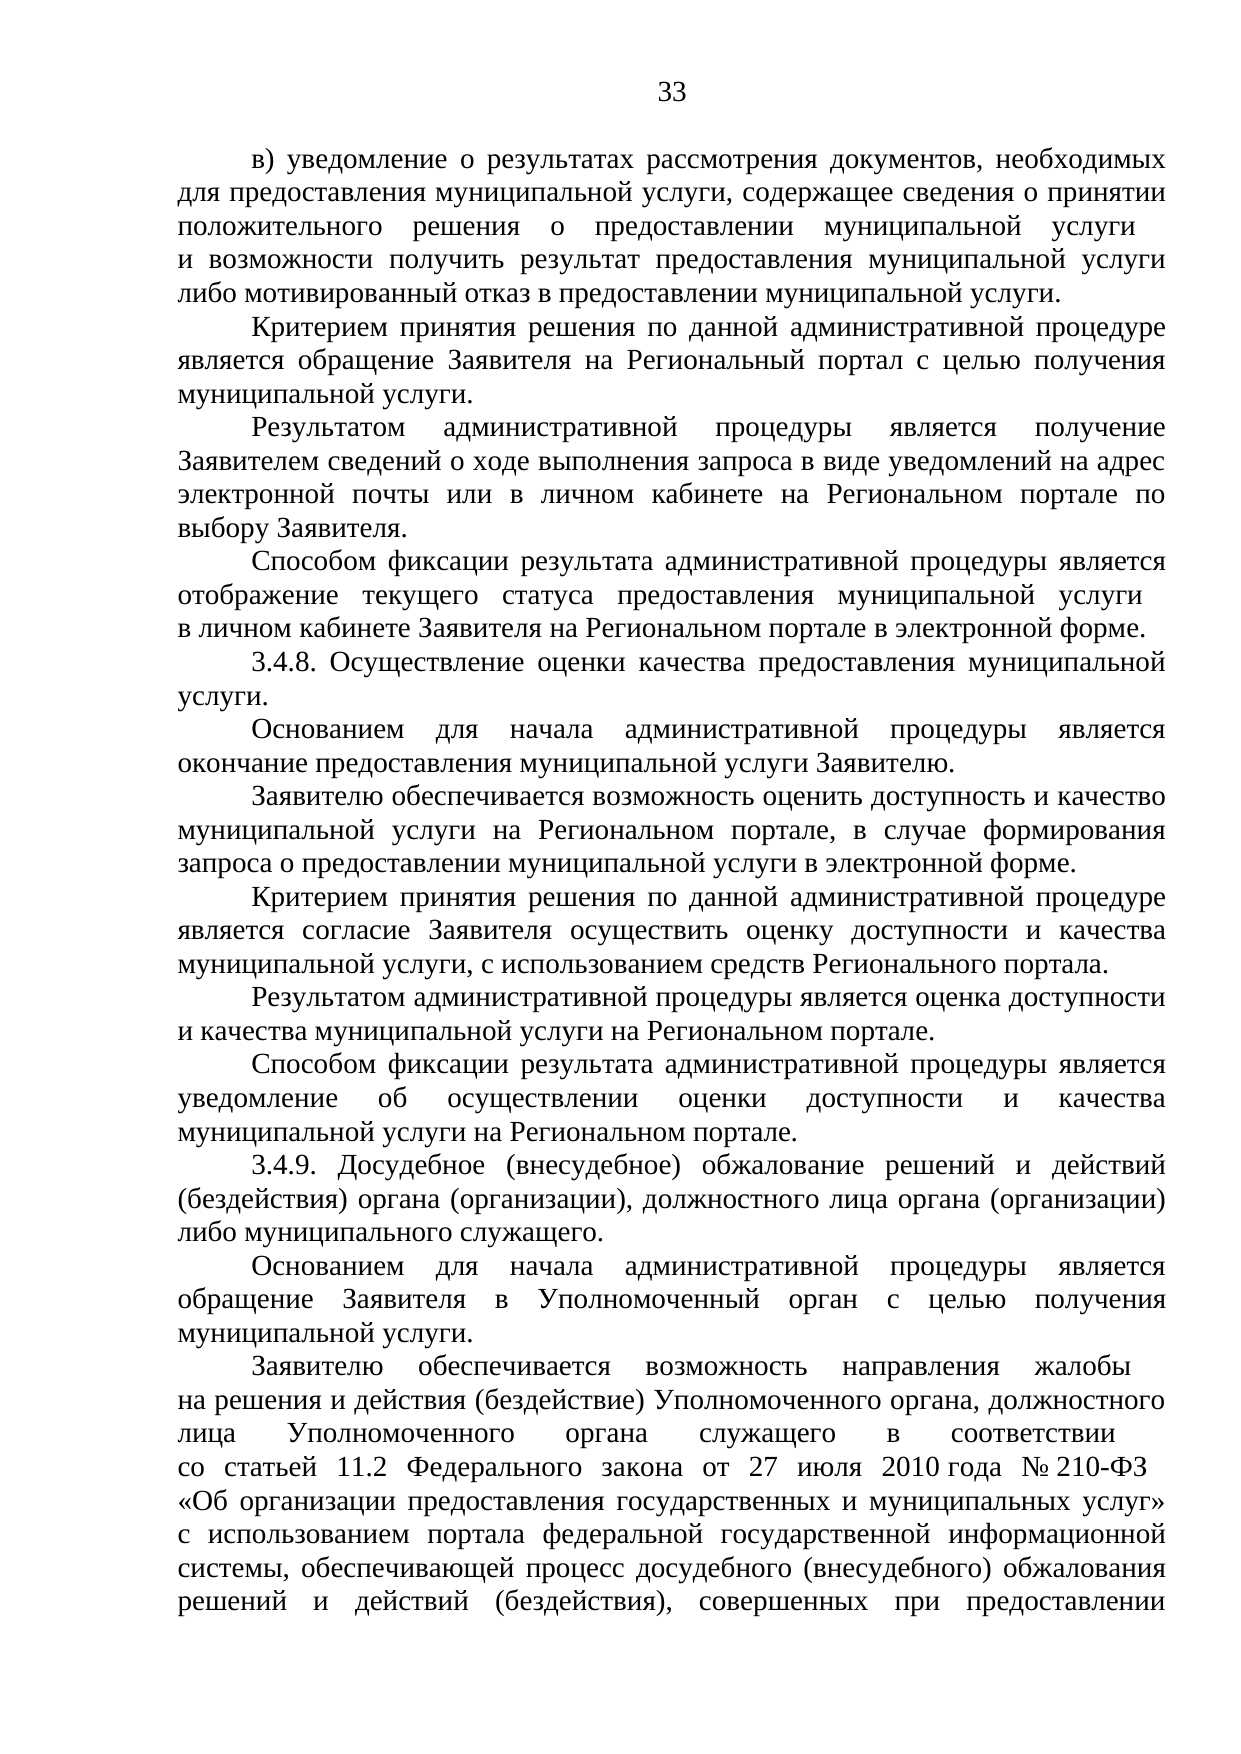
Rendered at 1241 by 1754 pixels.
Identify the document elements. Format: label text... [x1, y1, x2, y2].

text Критерием принятия решения по данной административной процедуре является обращение Заявителя на Региональный портал с целью получения муниципальной услуги. [177, 309, 1167, 409]
text 3.4.9. Досудебное (внесудебное) обжалование решений и действий (бездействия) органа (организации), должностного лица органа (организации) либо муниципального служащего. [177, 1147, 1167, 1248]
text Результатом административной процедуры является оценка доступности и качества муниципальной услуги на Региональном портале. [177, 979, 1167, 1047]
text Основанием для начала административной процедуры является обращение Заявителя в Уполномоченный орган с целью получения муниципальной услуги. [177, 1248, 1167, 1348]
text Способом фиксации результата административной процедуры является отображение текущего статуса предоставления муниципальной услуги в личном кабинете Заявителя на Региональном портале в электронной форме. [177, 543, 1167, 644]
text в) уведомление о результатах рассмотрения документов, необходимых для предоставления муниципальной услуги, содержащее сведения о принятии положительного решения о предоставлении муниципальной услуги и возможности получить результат предоставления муниципальной услуги либо мотивированный отказ в предоставлении муниципальной услуги. [177, 141, 1167, 309]
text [177, 1348, 1167, 1617]
text Основанием для начала административной процедуры является окончание предоставления муниципальной услуги Заявителю. [177, 711, 1167, 778]
text Заявителю обеспечивается возможность оценить доступность и качество муниципальной услуги на Региональном портале, в случае формирования запроса о предоставлении муниципальной услуги в электронной форме. [177, 778, 1167, 879]
text 3.4.8. Осуществление оценки качества предоставления муниципальной услуги. [177, 644, 1167, 711]
text Критерием принятия решения по данной административной процедуре является согласие Заявителя осуществить оценку доступности и качества муниципальной услуги, с использованием средств Регионального портала. [177, 879, 1167, 979]
text Результатом административной процедуры является получение Заявителем сведений о ходе выполнения запроса в виде уведомлений на адрес электронной почты или в личном кабинете на Региональном портале по выбору Заявителя. [177, 409, 1167, 543]
text Способом фиксации результата административной процедуры является уведомление об осуществлении оценки доступности и качества муниципальной услуги на Региональном портале. [177, 1047, 1167, 1147]
